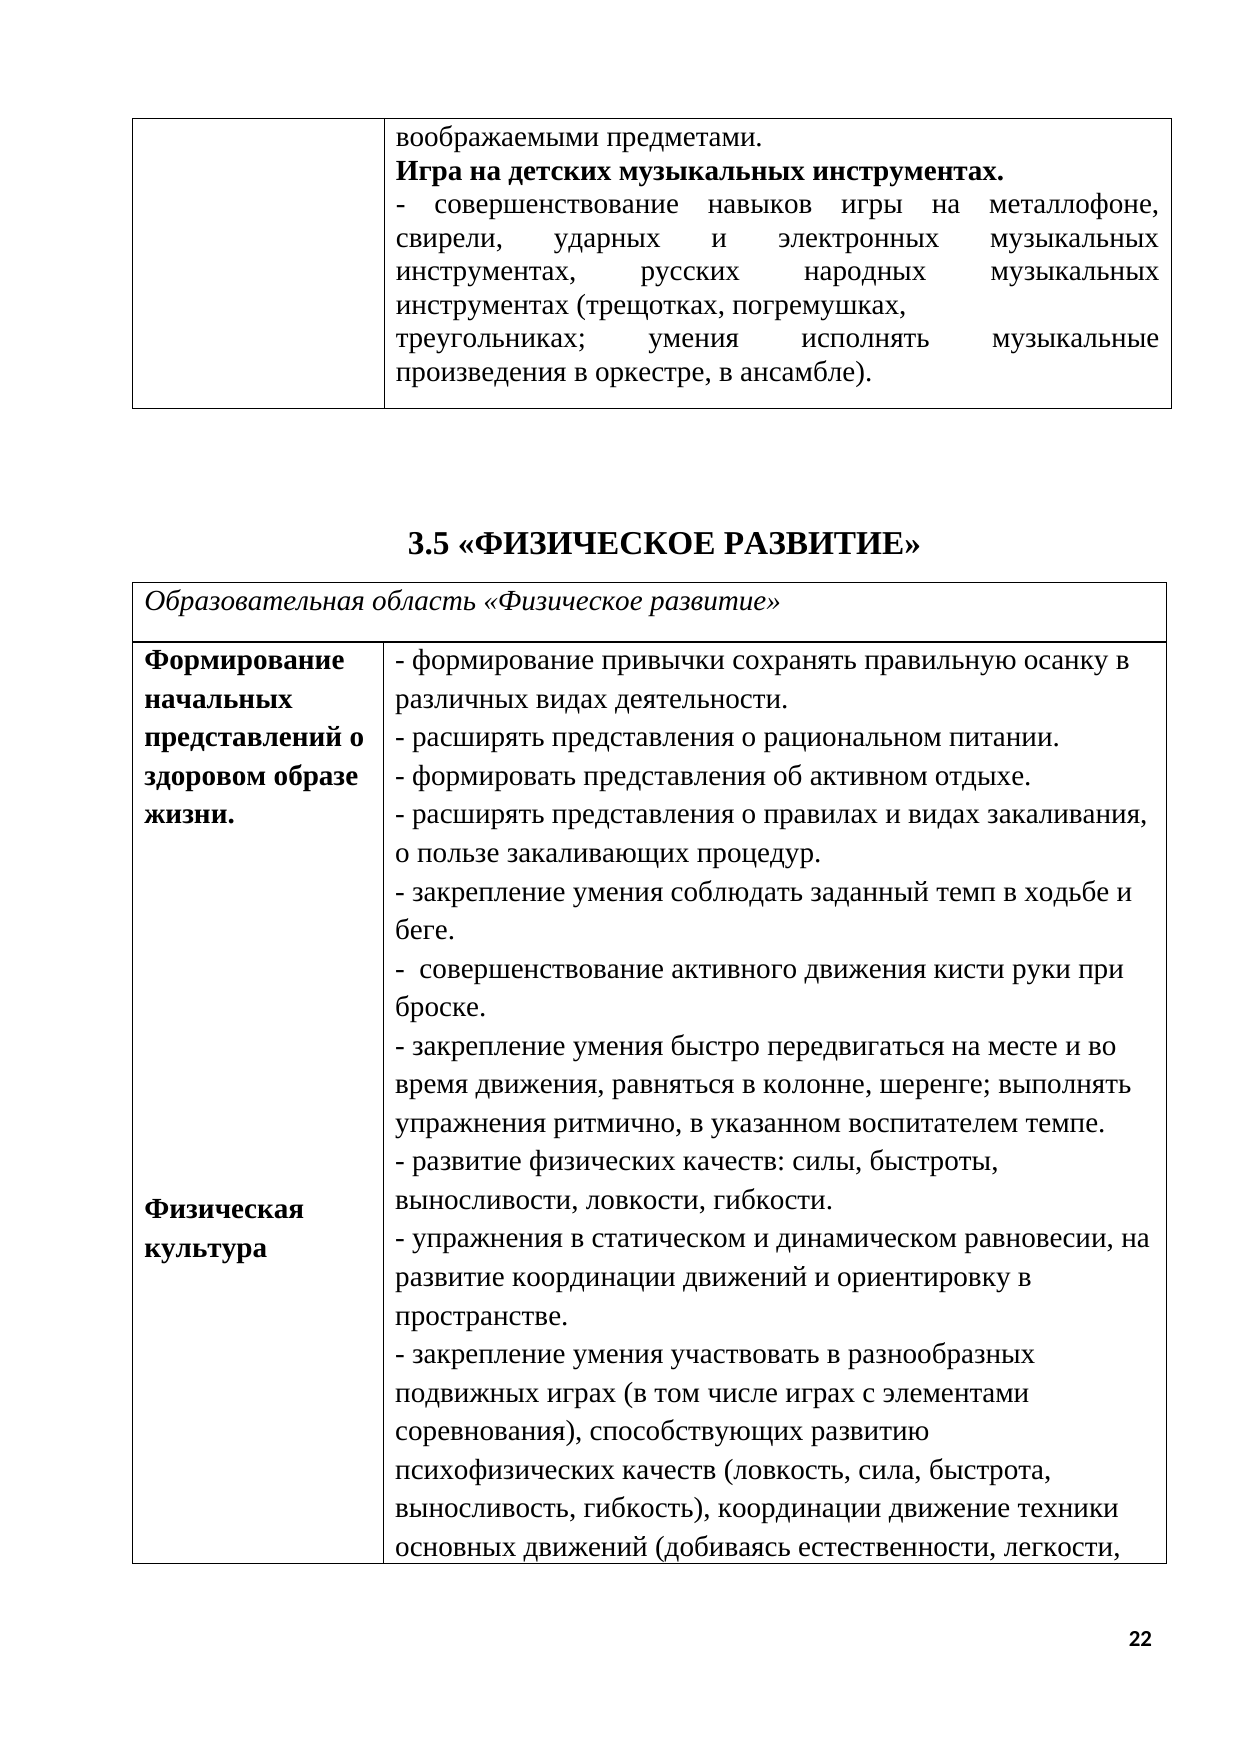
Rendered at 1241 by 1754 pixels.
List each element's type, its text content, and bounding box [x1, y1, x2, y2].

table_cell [133, 643, 383, 1562]
table_header Образовательная область «Физическое развитие» [133, 583, 1166, 641]
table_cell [385, 119, 1171, 408]
text 3.5 «ФИЗИЧЕСКОЕ РАЗВИТИЕ» [177, 523, 1152, 561]
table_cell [133, 119, 384, 408]
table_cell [384, 643, 1166, 1562]
